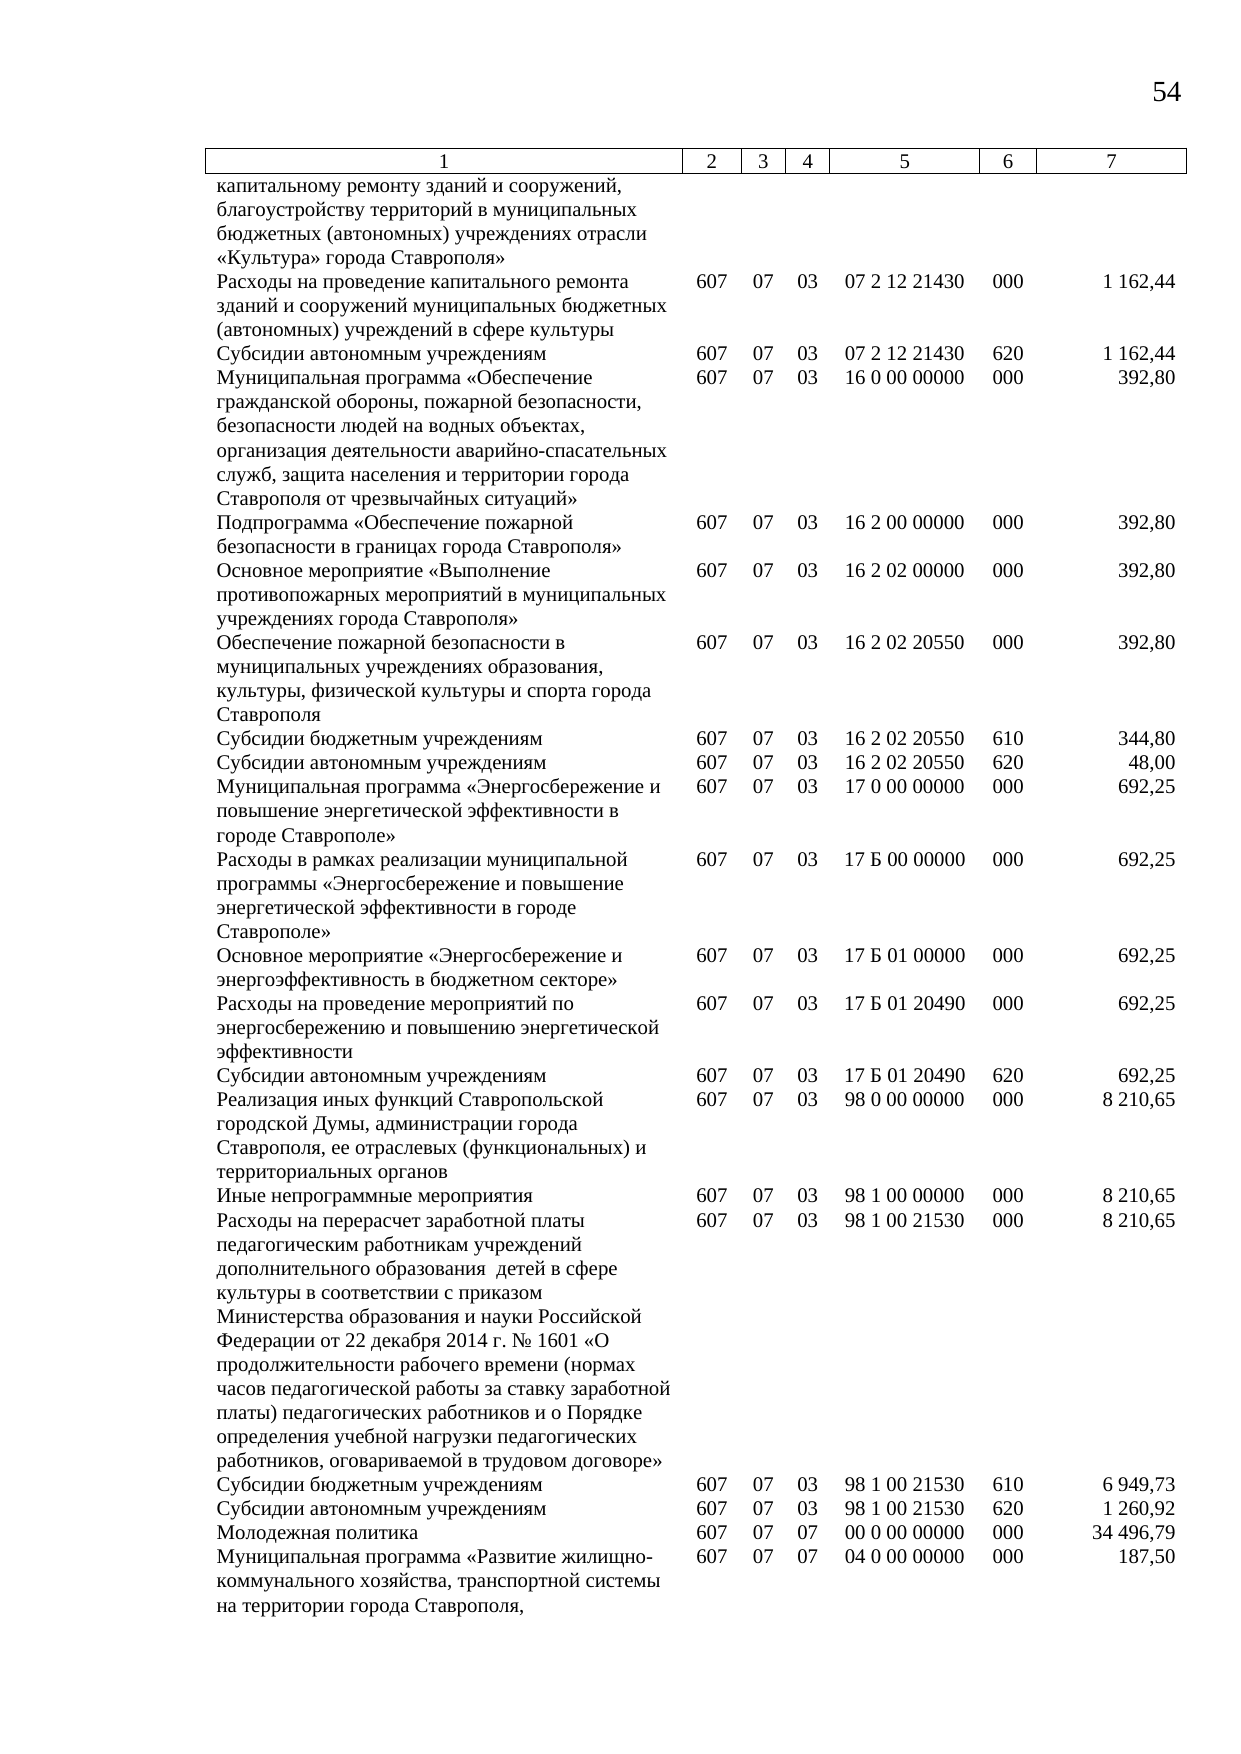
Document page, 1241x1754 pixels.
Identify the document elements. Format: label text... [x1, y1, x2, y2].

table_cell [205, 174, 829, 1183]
table_header 1 [206, 149, 682, 173]
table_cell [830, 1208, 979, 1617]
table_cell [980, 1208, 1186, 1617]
table_header 7 [1037, 149, 1186, 173]
table_header 5 [830, 149, 979, 173]
table_header 2 [683, 149, 741, 173]
table_header 6 [980, 149, 1036, 173]
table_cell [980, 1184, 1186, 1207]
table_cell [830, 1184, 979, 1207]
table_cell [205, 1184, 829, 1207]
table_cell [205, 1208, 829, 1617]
table_header 3 [742, 149, 785, 173]
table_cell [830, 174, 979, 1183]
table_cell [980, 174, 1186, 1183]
table_header 4 [786, 149, 829, 173]
